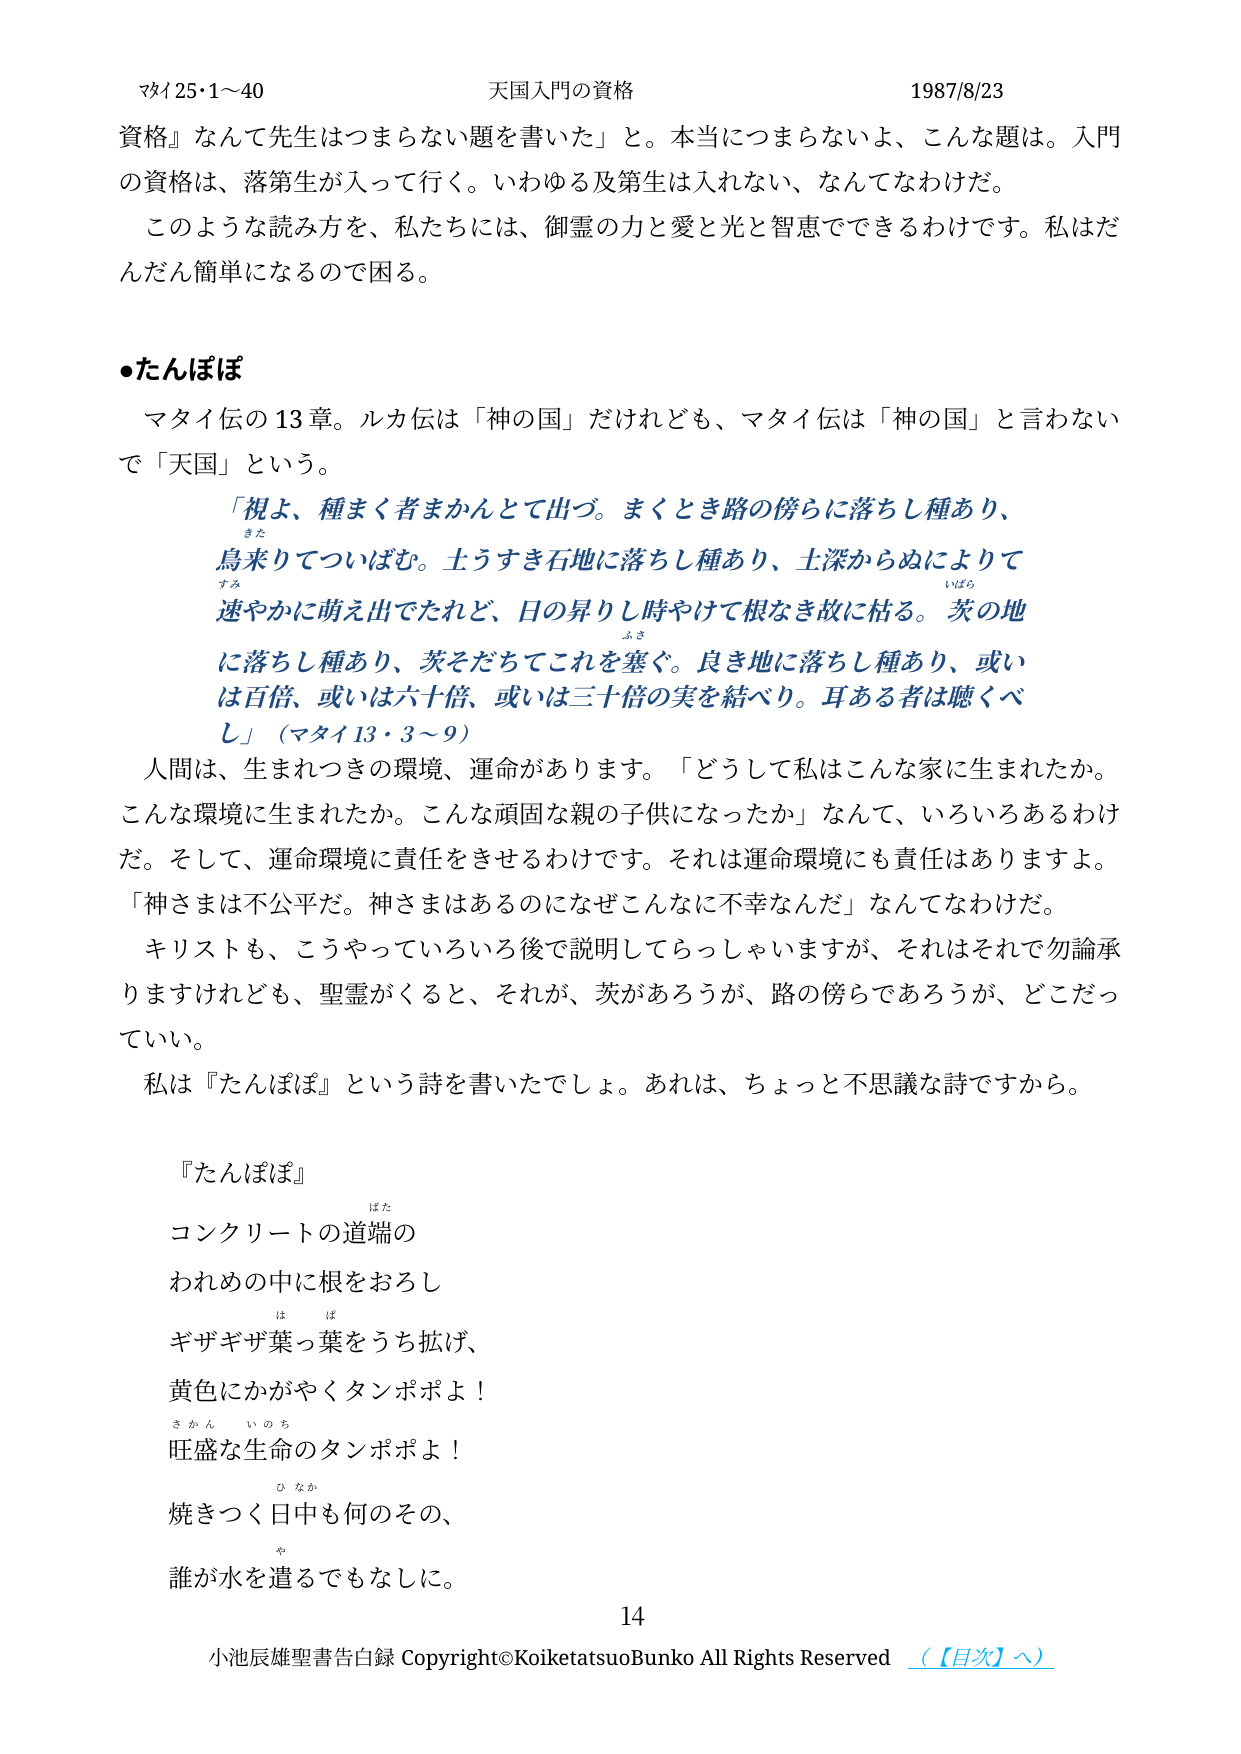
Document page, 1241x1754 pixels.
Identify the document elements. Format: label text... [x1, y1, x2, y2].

text なのタンポポよ！ [168, 1416, 1072, 1467]
text われめの中に根をおろし [168, 1263, 1072, 1298]
text 「視よ、種まく者まかんとて出づ。まくとき路の傍らに落ちし種あり、鳥りてついばむ。土うすき石地に落ちし種あり、土深からぬによりてやかに萌え出でたれど、日の昇りし時やけて根なき故に枯る。の地に落ちし種あり、茨そだちてこれをぐ。良き地に落ちし種あり、或いは百倍、或いは六十倍、或いは三十倍の実を結べり。耳ある者は聴くべし」（マタイ13・３～９） [216, 489, 1024, 750]
text コンクリートの道の [168, 1199, 1072, 1250]
text このような読み方を、私たちには、御霊の力と愛と光と智恵でできるわけです。私はだんだん簡単になるので困る。 [118, 208, 1122, 289]
text マタイ伝の13章。ルカ伝は「神の国」だけれども、マタイ伝は「神の国」と言わないで「天国」という。 [118, 399, 1122, 480]
text 黄色にかがやくタンポポよ！ [168, 1371, 1072, 1407]
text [118, 118, 1122, 199]
text 『たんぽぽ』 [168, 1154, 1072, 1190]
text 誰が水をるでもなしに。 [168, 1543, 1072, 1594]
text 焼きつくも何のその、 [168, 1480, 1072, 1531]
text キリストも、こうやっていろいろ後で説明してらっしゃいますが、それはそれで勿論承りますけれども、聖霊がくると、それが、茨があろうが、路の傍らであろうが、どこだっていい。 [118, 929, 1122, 1055]
text 人間は、生まれつきの環境、運命があります。「どうして私はこんな家に生まれたか。こんな環境に生まれたか。こんな頑固な親の子供になったか」なんて、いろいろあるわけだ。そして、運命環境に責任をきせるわけです。それは運命環境にも責任はありますよ。「神さまは不公平だ。神さまはあるのになぜこんなに不幸なんだ」なんてなわけだ。 [118, 750, 1122, 921]
text ギザギザっをうち拡げ、 [168, 1307, 1072, 1358]
subtitle ●たんぽぽ [118, 348, 1122, 387]
text 私は『たんぽぽ』という詩を書いたでしょ。あれは、ちょっと不思議な詩ですから。 [118, 1064, 1122, 1100]
